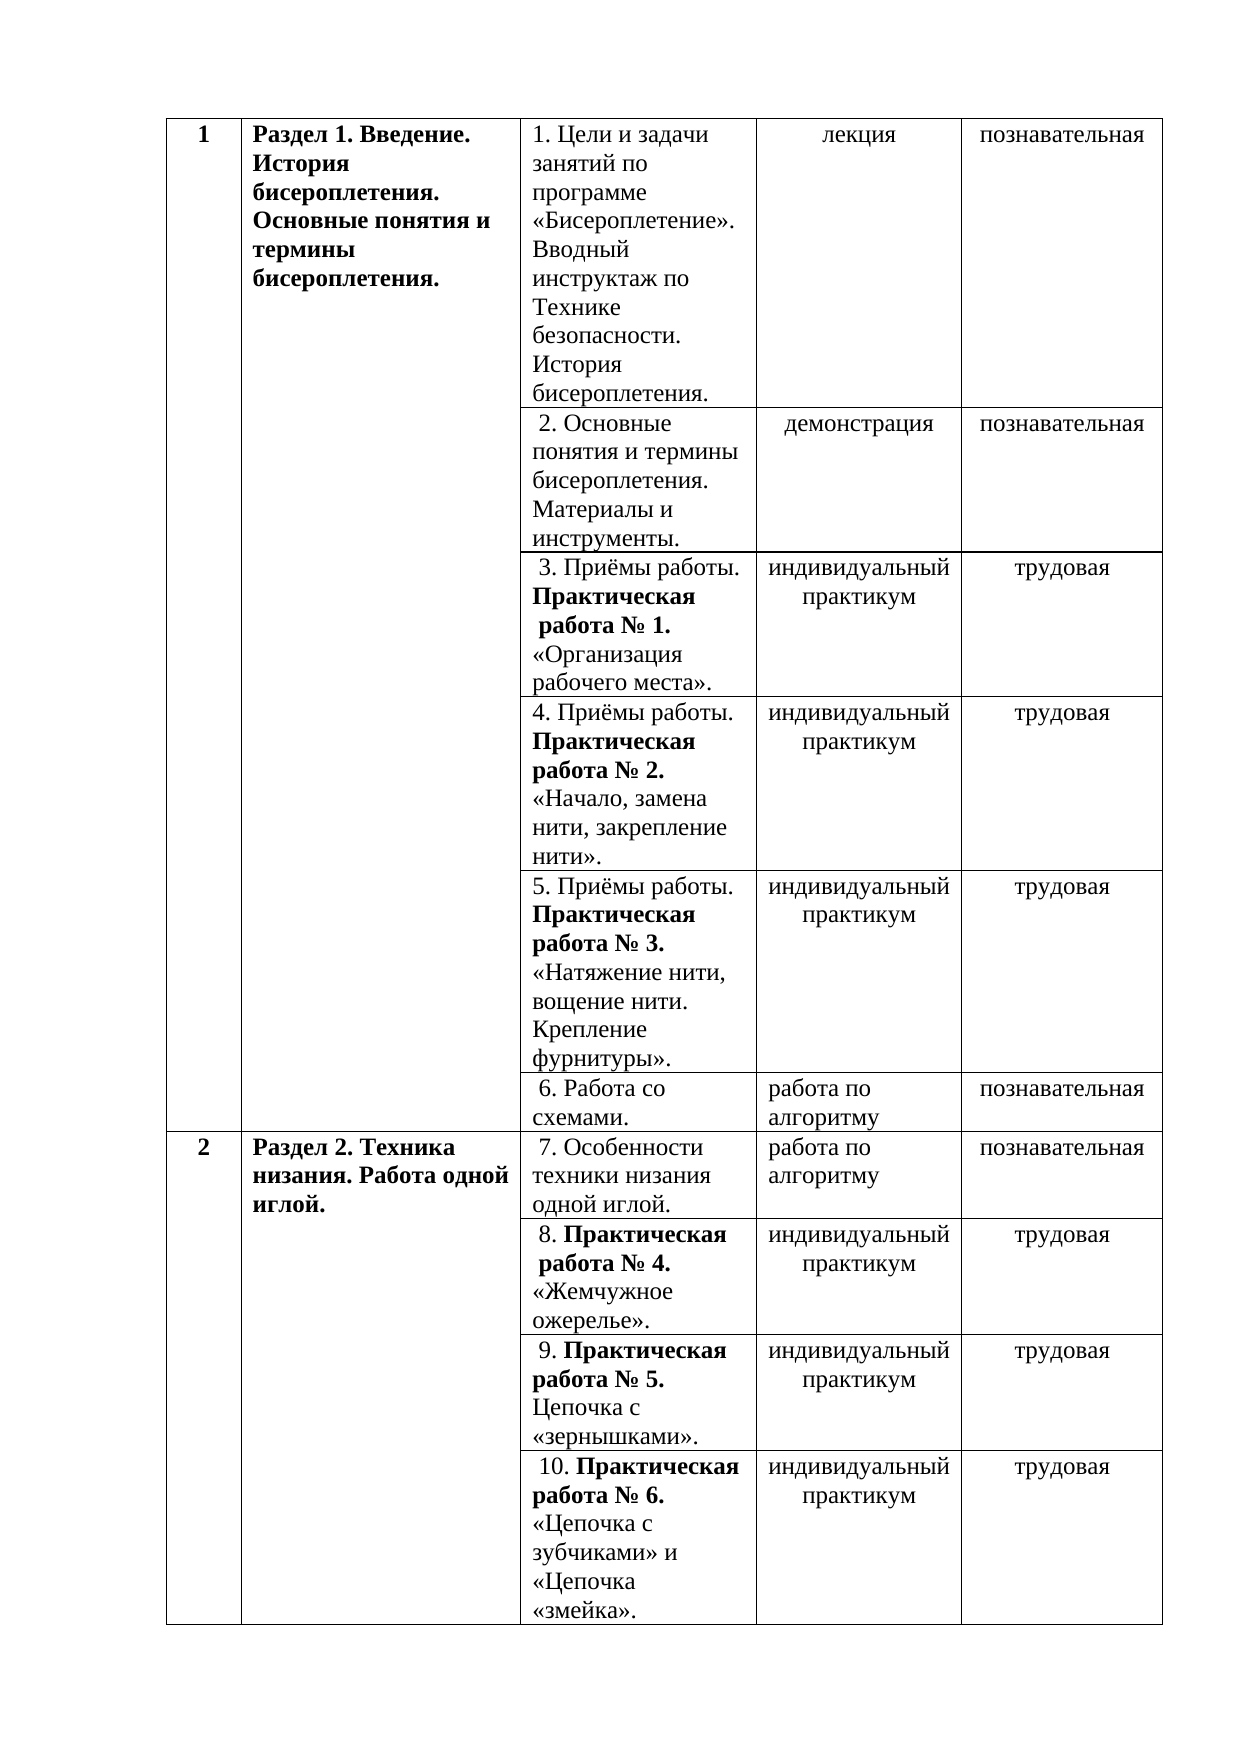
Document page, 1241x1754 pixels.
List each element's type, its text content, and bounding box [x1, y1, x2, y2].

table_cell познавательная [962, 1073, 1162, 1131]
table_cell демонстрация [757, 408, 961, 551]
table_cell 5. Приёмы работы. Практическая работа № 3. «Натяжение нити, вощение нити. Крепление фурнитуры». [521, 871, 756, 1072]
table_cell 6. Работа со схемами. [521, 1073, 756, 1131]
table_cell 1. Цели и задачи занятий по программе «Бисероплетение». Вводный инструктаж по Технике безопасности. История бисероплетения. [521, 119, 756, 407]
table_cell трудовая [962, 871, 1162, 1072]
table_cell индивидуальный практикум [757, 697, 961, 870]
table_cell 1 [167, 119, 241, 1131]
table_cell 2. Основные понятия и термины бисероплетения. Материалы и инструменты. [521, 408, 756, 551]
table_cell Раздел 2. Техника низания. Работа одной иглой. [242, 1132, 520, 1623]
table_cell индивидуальный практикум [757, 553, 961, 696]
table_cell трудовая [962, 697, 1162, 870]
table_cell лекция [757, 119, 961, 407]
table_cell 10. Практическая работа № 6. «Цепочка с зубчиками» и «Цепочка «змейка». [521, 1451, 756, 1623]
table_cell трудовая [962, 1335, 1162, 1450]
table_cell работа по алгоритму [757, 1132, 961, 1218]
table_cell индивидуальный практикум [757, 1335, 961, 1450]
table_cell трудовая [962, 1219, 1162, 1334]
table_cell 3. Приёмы работы. Практическая работа № 1. «Организация рабочего места». [521, 553, 756, 696]
table_cell индивидуальный практикум [757, 871, 961, 1072]
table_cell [757, 1451, 961, 1623]
table_cell работа по алгоритму [757, 1073, 961, 1131]
table_cell 2 [167, 1132, 241, 1623]
table_cell познавательная [962, 1132, 1162, 1218]
table_cell 8. Практическая работа № 4. «Жемчужное ожерелье». [521, 1219, 756, 1334]
table_cell индивидуальный практикум [757, 1219, 961, 1334]
table_cell трудовая [962, 553, 1162, 696]
table_cell 4. Приёмы работы. Практическая работа № 2. «Начало, замена нити, закрепление нити». [521, 697, 756, 870]
table_cell Раздел 1. Введение. История бисероплетения. Основные понятия и термины бисероплетения. [242, 119, 520, 1131]
table_cell 7. Особенности техники низания одной иглой. [521, 1132, 756, 1218]
table_cell познавательная [962, 408, 1162, 551]
table_cell трудовая [962, 1451, 1162, 1623]
table_cell познавательная [962, 119, 1162, 407]
table_cell 9. Практическая работа № 5. Цепочка с «зернышками». [521, 1335, 756, 1450]
